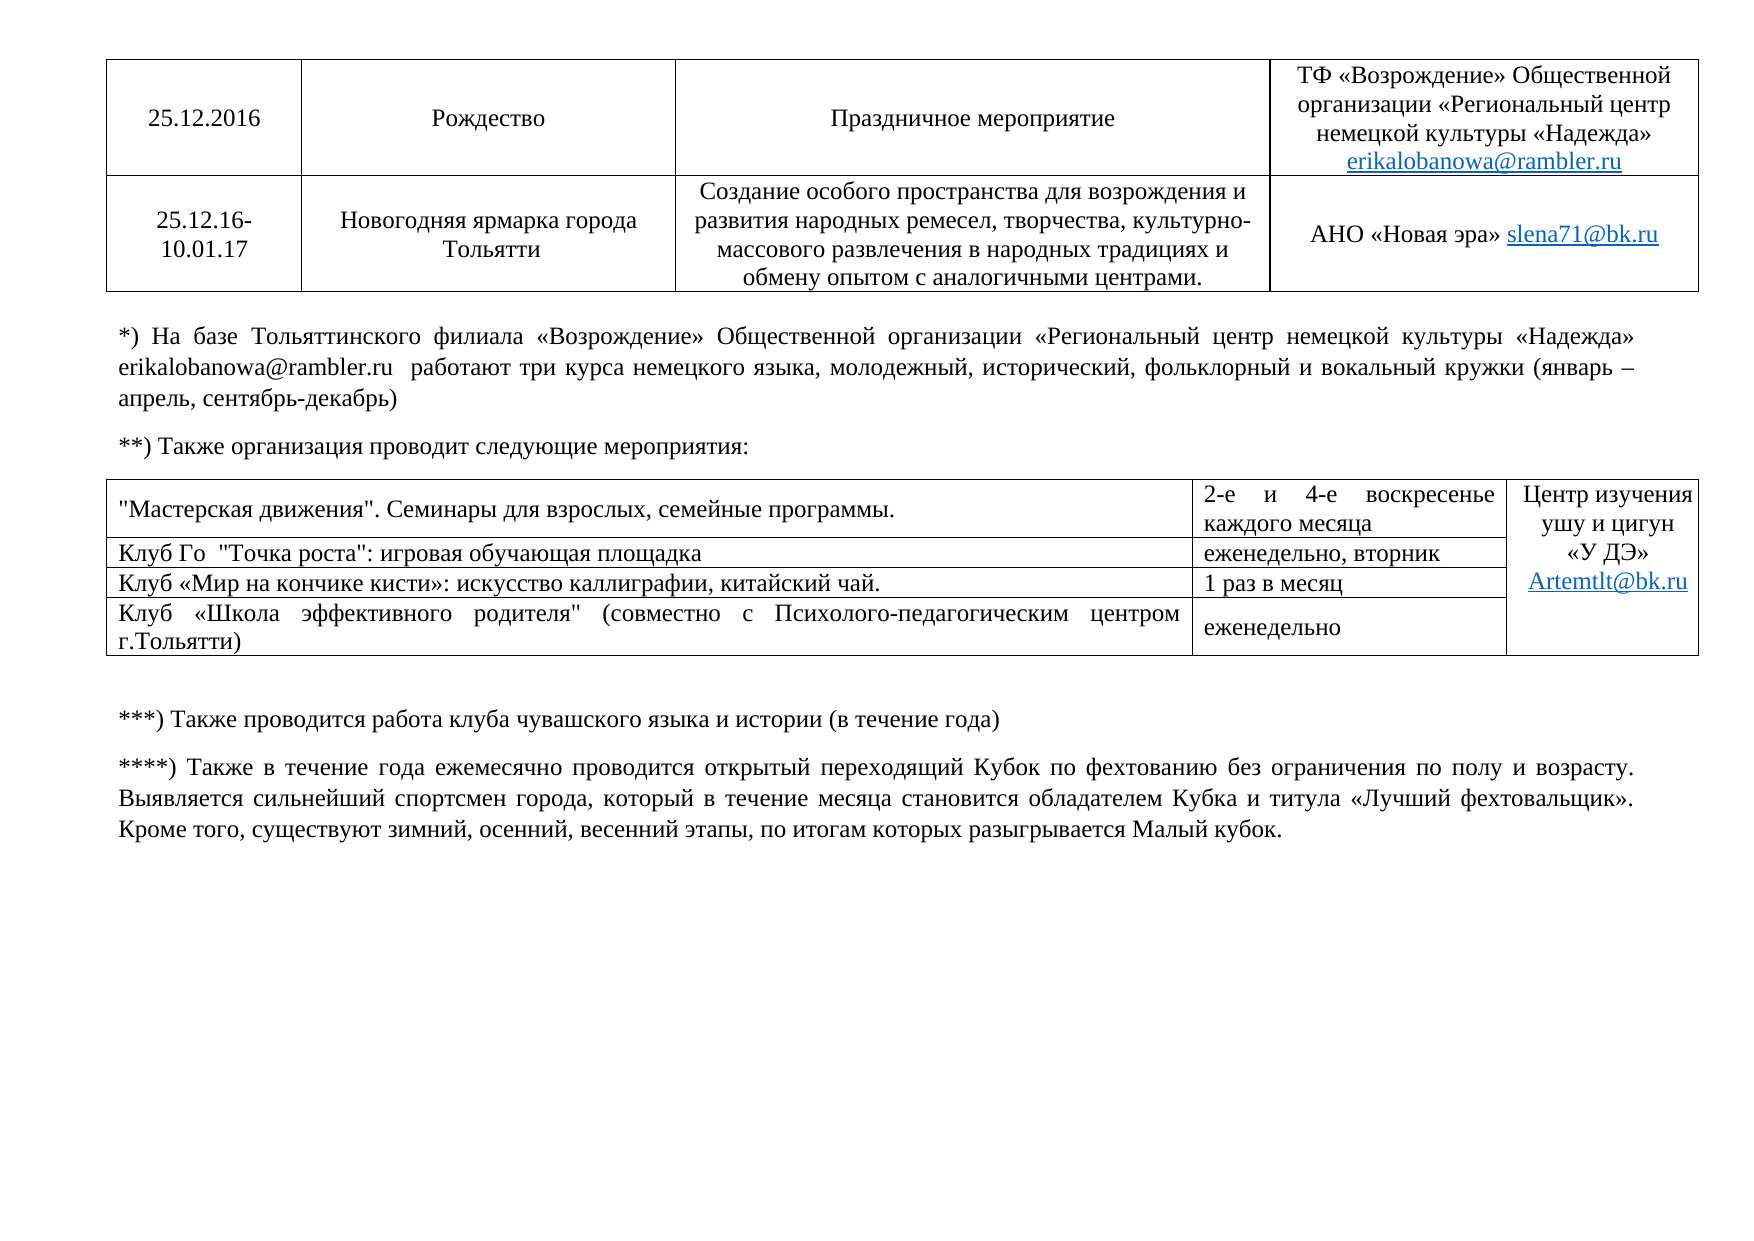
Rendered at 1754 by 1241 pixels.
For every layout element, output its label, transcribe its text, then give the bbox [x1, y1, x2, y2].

table_cell Клуб «Школа эффективного родителя" (совместно с Психолого-педагогическим центром г.Тольятти) [107, 598, 1192, 655]
table_header 2-е и 4-е воскресенье каждого месяца [1193, 480, 1506, 537]
text ****) Также в течение года ежемесячно проводится открытый переходящий Кубок по фехтованию без ограничения по полу и возрасту. Выявляется сильнейший спортсмен города, который в течение месяца становится обладателем Кубка и титула «Лучший фехтовальщик». Кроме того, существуют зимний, осенний, весенний этапы, по итогам которых разыгрывается Малый кубок. [118, 752, 1636, 842]
text **) Также организация проводит следующие мероприятия: [118, 431, 1636, 459]
table_cell ТФ «Возрождение» Общественной организации «Региональный центр немецкой культуры «Надежда» erikalobanowa@rambler.ru [1271, 60, 1698, 175]
table_cell еженедельно [1193, 598, 1506, 655]
table_cell Новогодняя ярмарка города Тольятти [302, 176, 675, 291]
table_cell Рождество [302, 60, 675, 175]
table_cell 25.12.16- 10.01.17 [107, 176, 301, 291]
table_cell Праздничное мероприятие [676, 60, 1269, 175]
text ***) Также проводится работа клуба чувашского языка и истории (в течение года) [118, 704, 1636, 733]
table_header Центр изучения ушу и цигун «У ДЭ» Artemtlt@bk.ru [1507, 480, 1698, 655]
table_cell Создание особого пространства для возрождения и развития народных ремесел, творчества, культурно-массового развлечения в народных традициях и обмену опытом с аналогичными центрами. [676, 176, 1269, 291]
table_cell Клуб «Мир на кончике кисти»: искусство каллиграфии, китайский чай. [107, 568, 1192, 597]
table_cell 1 раз в месяц [1193, 568, 1506, 597]
table_header "Мастерская движения". Семинары для взрослых, семейные программы. [107, 480, 1192, 537]
table_cell АНО «Новая эра» slena71@bk.ru [1271, 176, 1698, 291]
table_cell еженедельно, вторник [1193, 538, 1506, 567]
table_cell Клуб Го "Точка роста": игровая обучающая площадка [107, 538, 1192, 567]
text *) На базе Тольяттинского филиала «Возрождение» Общественной организации «Региональный центр немецкой культуры «Надежда» erikalobanowa@rambler.ru работают три курса немецкого языка, молодежный, исторический, фольклорный и вокальный кружки (январь – апрель, сентябрь-декабрь) [118, 321, 1636, 412]
table_cell 25.12.2016 [107, 60, 301, 175]
